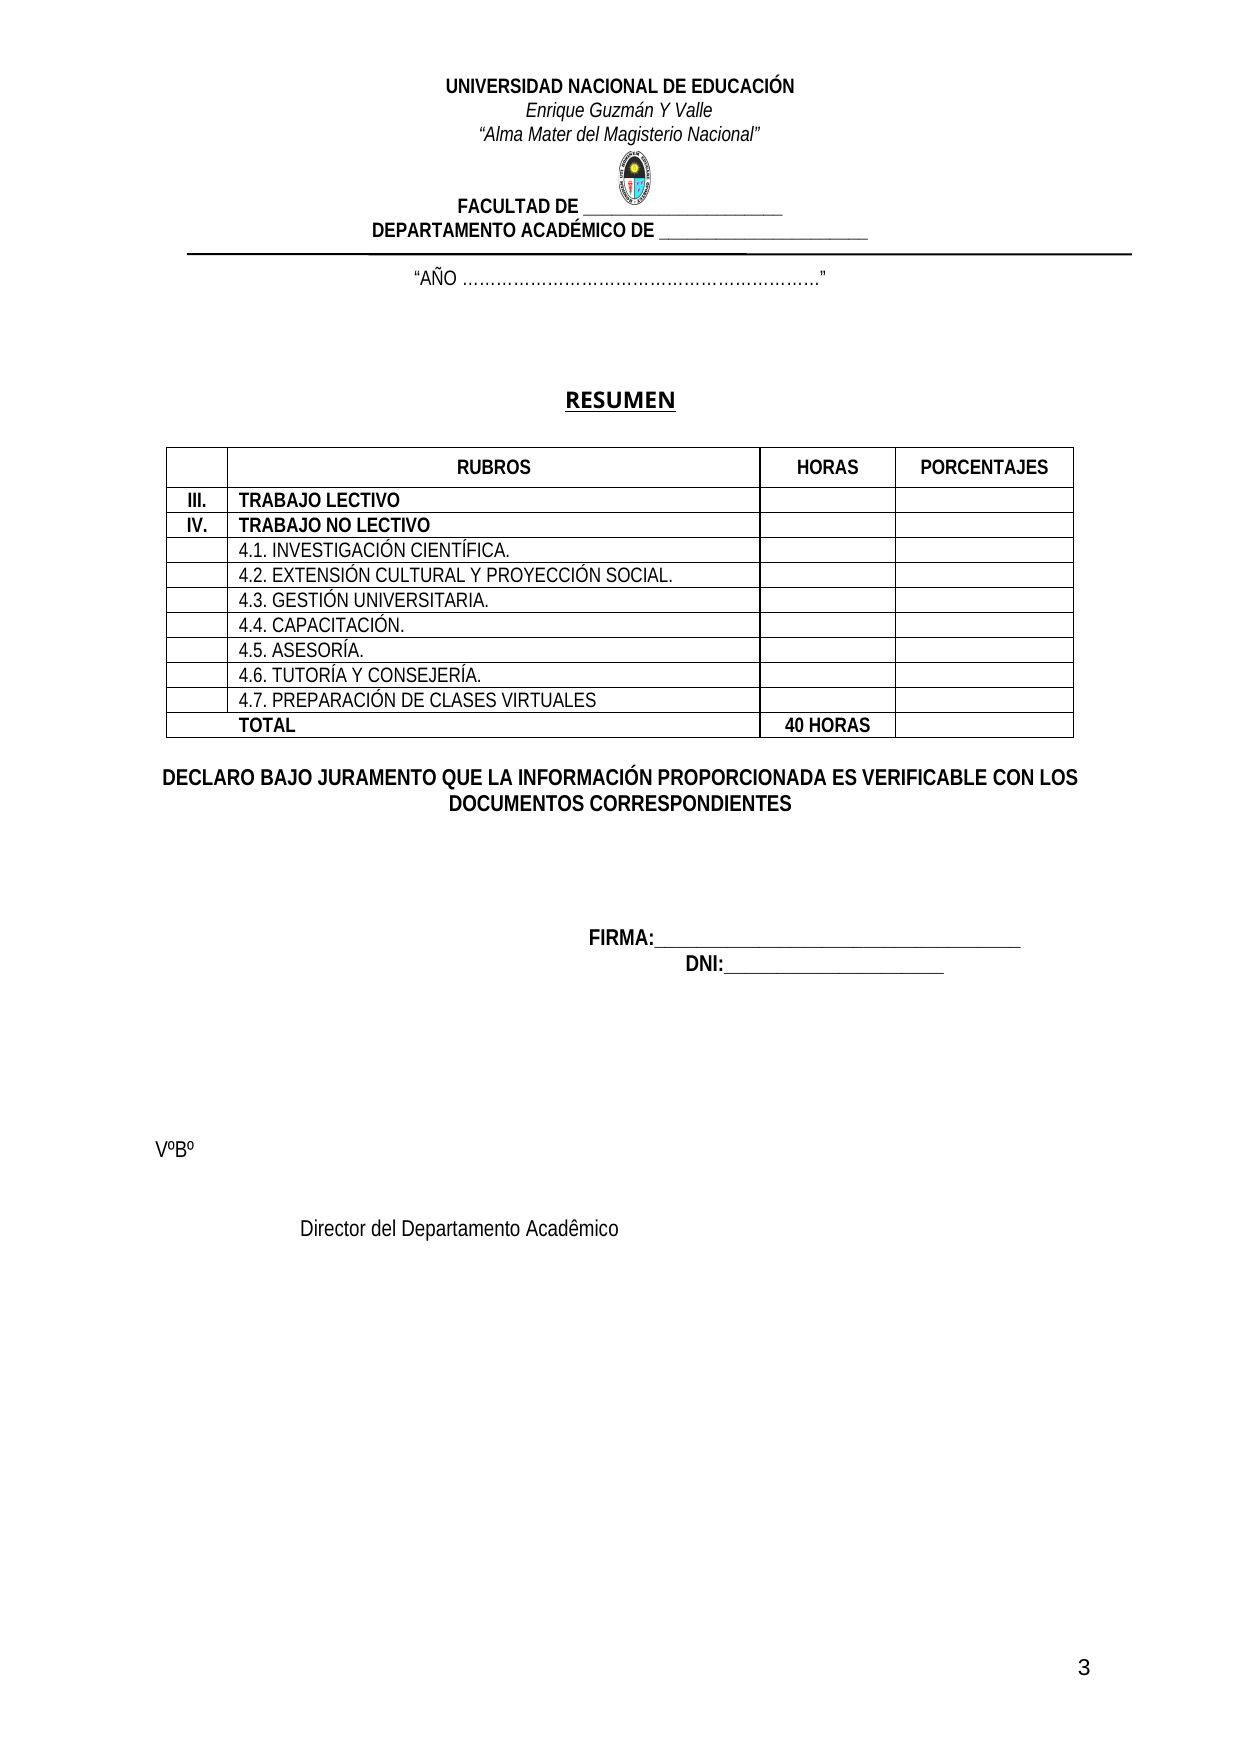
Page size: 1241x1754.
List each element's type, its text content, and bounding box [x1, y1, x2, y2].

text Director del Departamento Acadêmico [225, 1215, 1090, 1242]
table_cell TRABAJO LECTIVO [228, 488, 759, 512]
table_cell [761, 538, 895, 562]
text DNI:_____________________ [601, 950, 1090, 976]
table_cell 4.1. INVESTIGACIÓN CIENTÍFICA. [228, 538, 759, 562]
table_cell [761, 588, 895, 612]
table_cell [896, 563, 1073, 587]
table_header [167, 448, 227, 487]
table_cell [896, 713, 1073, 737]
table_cell TOTAL [228, 713, 759, 737]
table_cell 4.3. GESTIÓN UNIVERSITARIA. [228, 588, 759, 612]
text DECLARO BAJO JURAMENTO QUE LA INFORMACIÓN PROPORCIONADA ES VERIFICABLE CON LOS DOCUMENTOS CORRESPONDIENTES [150, 764, 1090, 817]
table_cell [167, 588, 227, 612]
table_cell [896, 488, 1073, 512]
table_cell [896, 588, 1073, 612]
table_cell [167, 638, 227, 662]
table_cell 4.4. CAPACITACIÓN. [228, 613, 759, 637]
table_cell [896, 538, 1073, 562]
table_cell [761, 638, 895, 662]
text FIRMA:___________________________________ [445, 924, 1090, 950]
table_cell [167, 663, 227, 687]
text VºBº [150, 1136, 1090, 1163]
table_cell III. [167, 488, 227, 512]
table_cell [896, 638, 1073, 662]
table_cell [167, 713, 227, 737]
table_cell 4.5. ASESORÍA. [228, 638, 759, 662]
table_cell [761, 563, 895, 587]
table_cell [761, 688, 895, 712]
text RESUMEN [150, 384, 1090, 415]
table_cell [761, 663, 895, 687]
table_cell [896, 613, 1073, 637]
table_cell [896, 688, 1073, 712]
table_cell IV. [167, 513, 227, 537]
table_cell 4.2. EXTENSIÓN CULTURAL Y PROYECCIÓN SOCIAL. [228, 563, 759, 587]
table_cell [167, 613, 227, 637]
table_header PORCENTAJES [896, 448, 1073, 487]
table_cell [761, 613, 895, 637]
table_cell 4.6. TUTORÍA Y CONSEJERÍA. [228, 663, 759, 687]
table_cell [896, 663, 1073, 687]
table_cell [896, 513, 1073, 537]
table_cell 40 HORAS [761, 713, 895, 737]
table_cell 4.7. PREPARACIÓN DE CLASES VIRTUALES [228, 688, 759, 712]
table_header APELLIDOS Y NOMBRES: [618, 151, 651, 205]
table_cell [167, 688, 227, 712]
table_cell [761, 488, 895, 512]
table_cell TRABAJO NO LECTIVO [228, 513, 759, 537]
table_cell [761, 513, 895, 537]
table_header HORAS [761, 448, 895, 487]
table_cell [167, 563, 227, 587]
table_cell [167, 538, 227, 562]
table_header RUBROS [228, 448, 759, 487]
